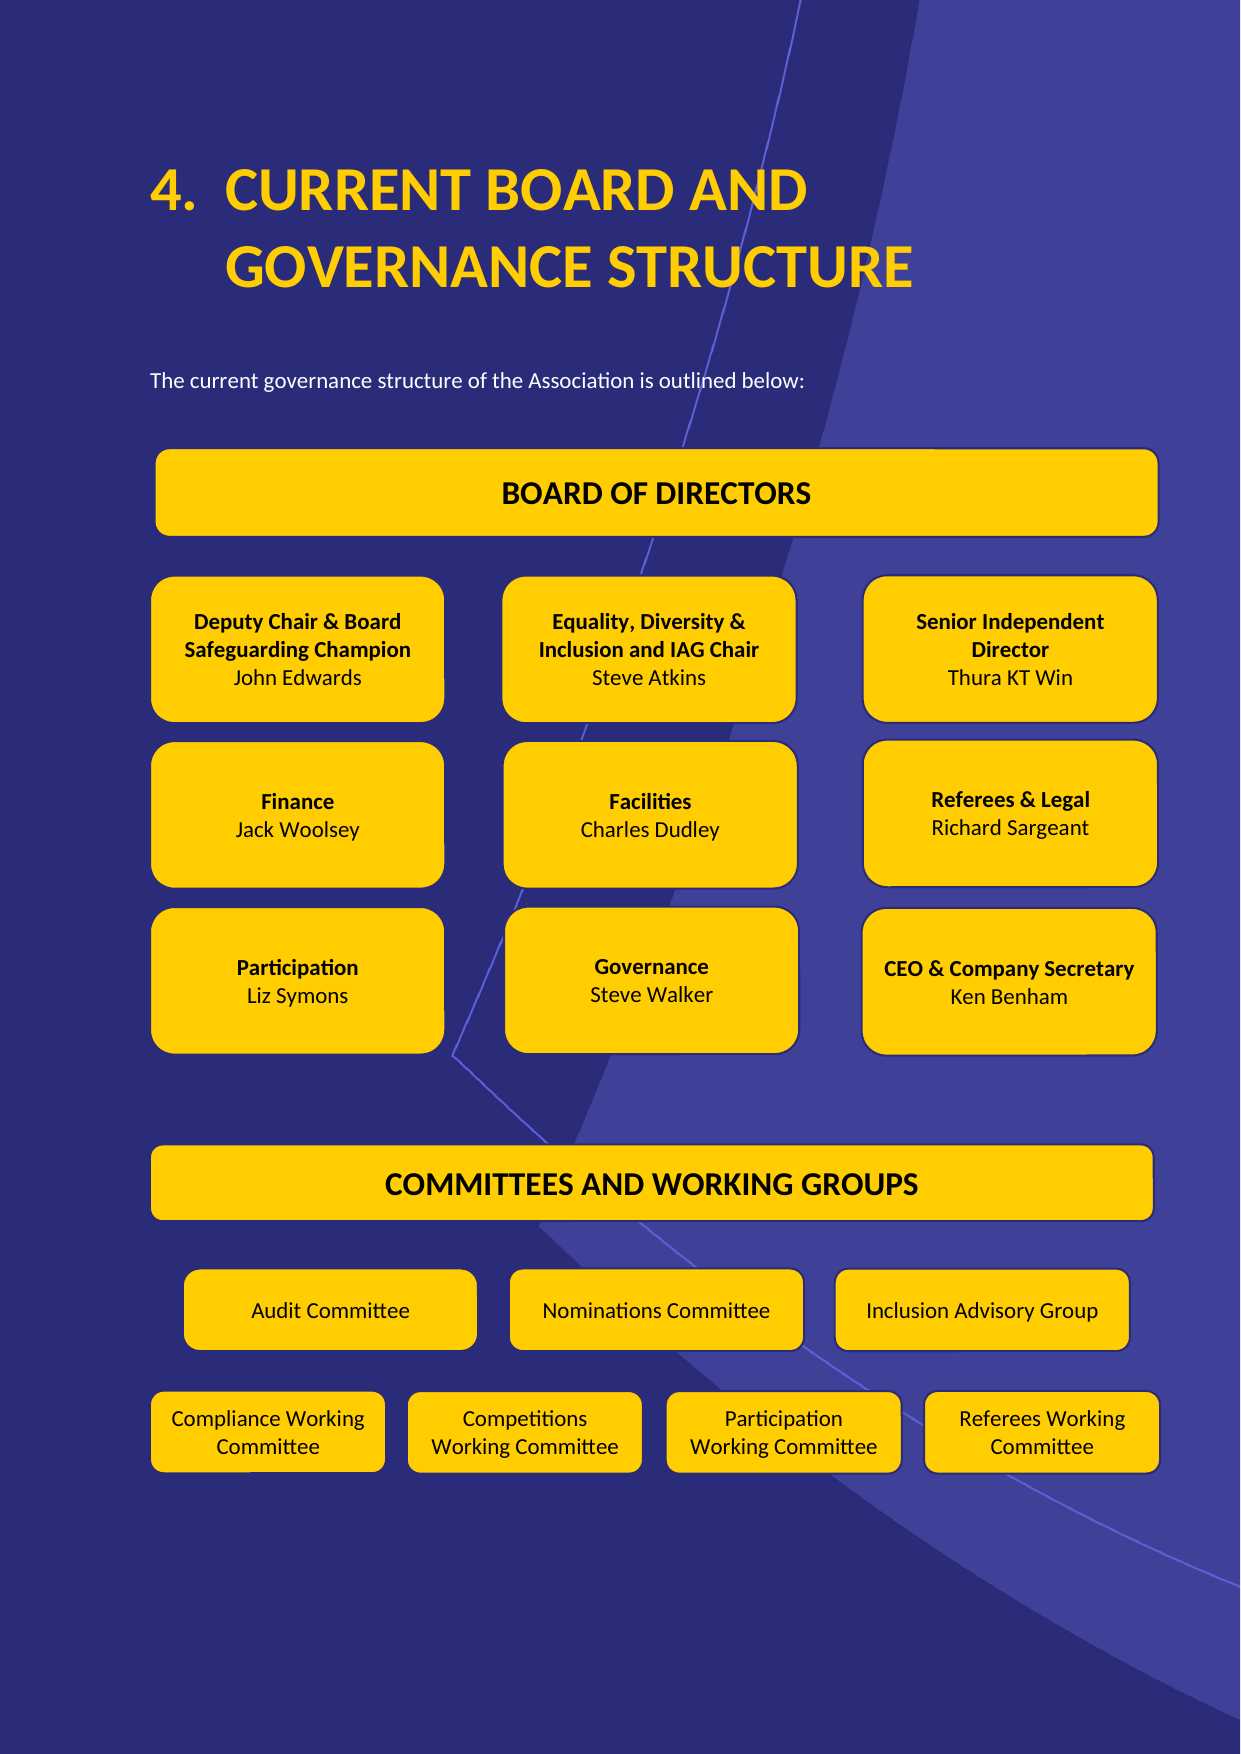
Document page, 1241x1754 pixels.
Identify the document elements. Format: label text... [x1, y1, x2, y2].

list CURRENT BOARD AND [150, 150, 1090, 226]
picture [0, 0, 1241, 1754]
text The current governance structure of the Association is outlined below: [150, 366, 1090, 394]
list GOVERNANCE STRUCTURE [187, 226, 1090, 303]
